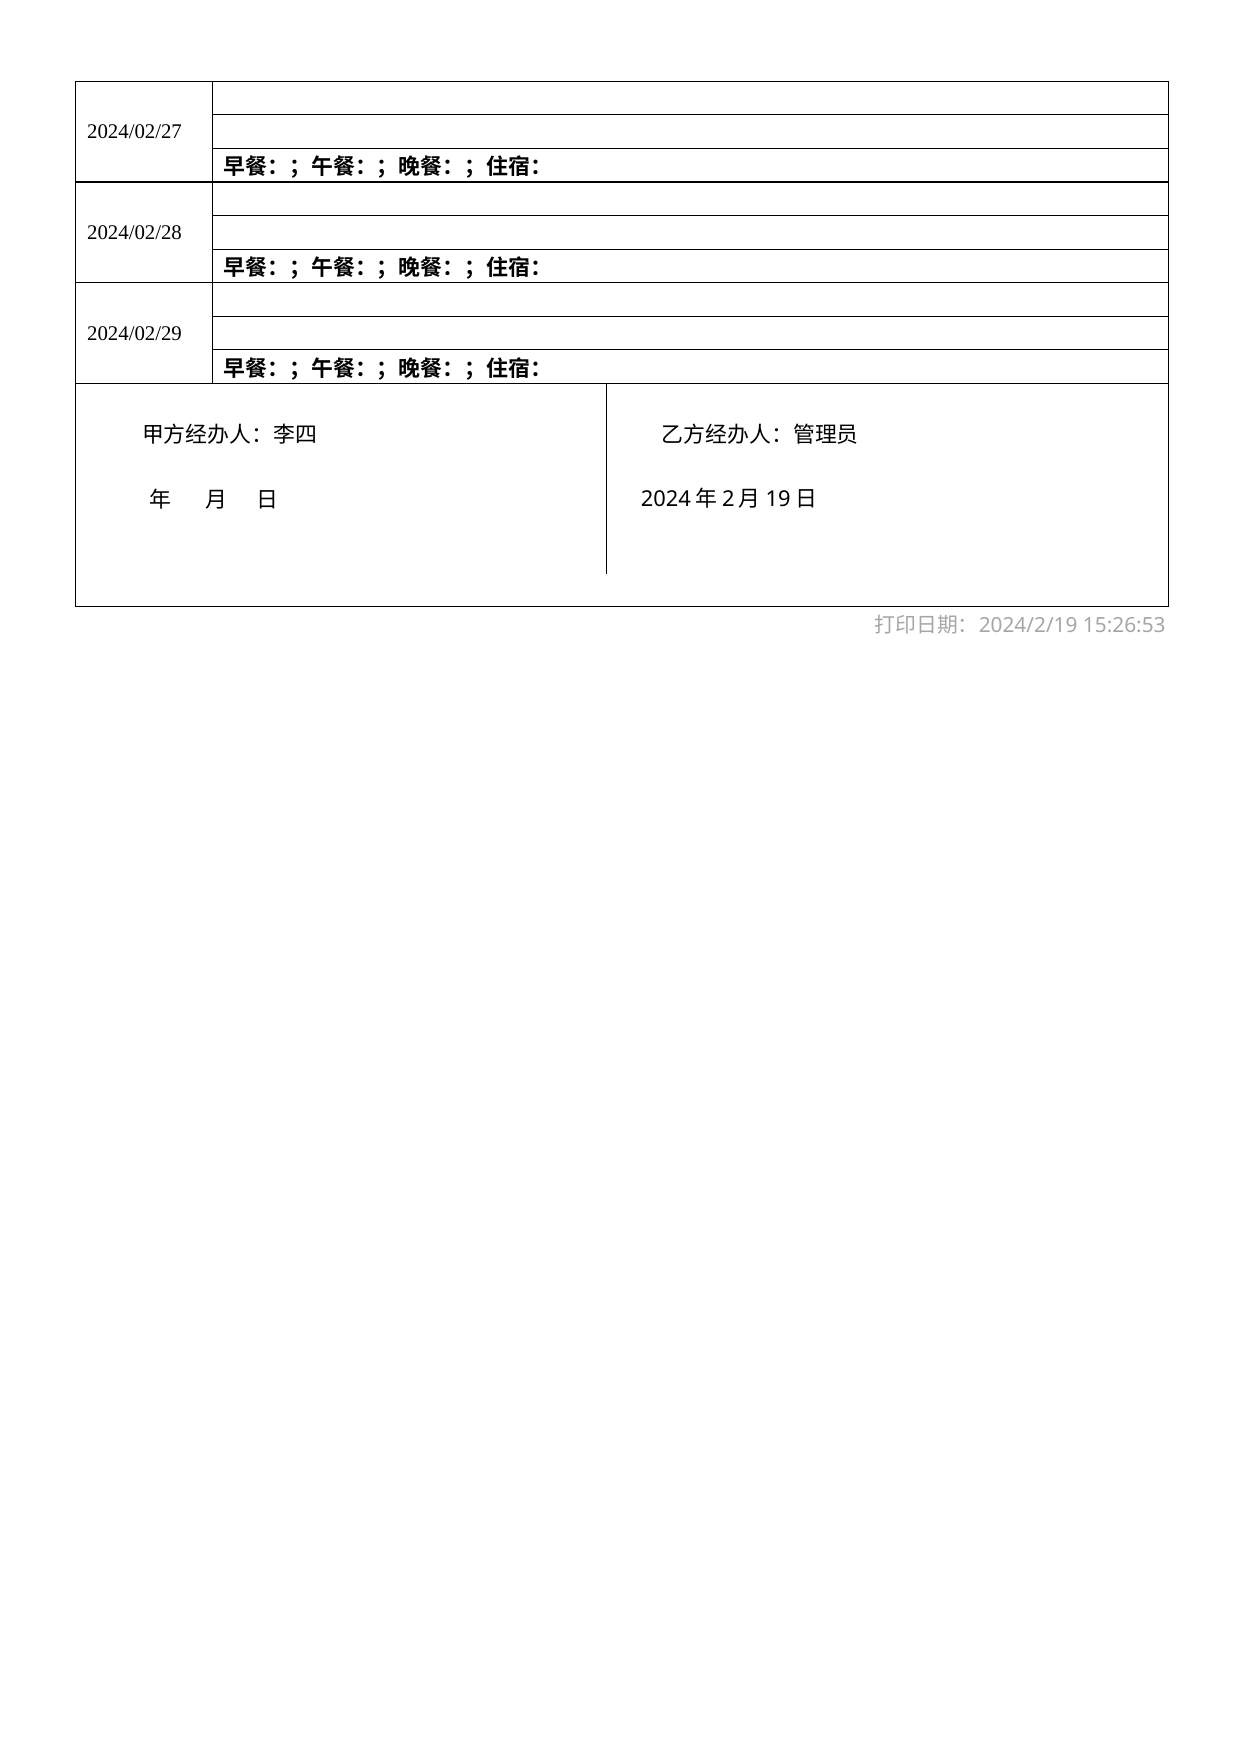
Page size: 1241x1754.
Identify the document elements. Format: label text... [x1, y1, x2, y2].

table_cell 早餐：；午餐：；晚餐：；住宿： [213, 250, 1168, 282]
text 打印日期：2024/2/19 15:26:53 [75, 607, 1165, 640]
table_cell [76, 384, 1168, 606]
table_cell [213, 82, 1168, 114]
table_cell [213, 115, 1168, 148]
table_cell [213, 183, 1168, 215]
table_cell [213, 283, 1168, 316]
table_cell 2024/02/27 [76, 82, 212, 181]
table_cell [213, 317, 1168, 349]
table_cell 早餐：；午餐：；晚餐：；住宿： [213, 149, 1168, 181]
table_cell 早餐：；午餐：；晚餐：；住宿： [213, 350, 1168, 383]
table_cell 2024/02/28 [76, 183, 212, 282]
table_cell [213, 216, 1168, 248]
table_cell 2024/02/29 [76, 283, 212, 383]
